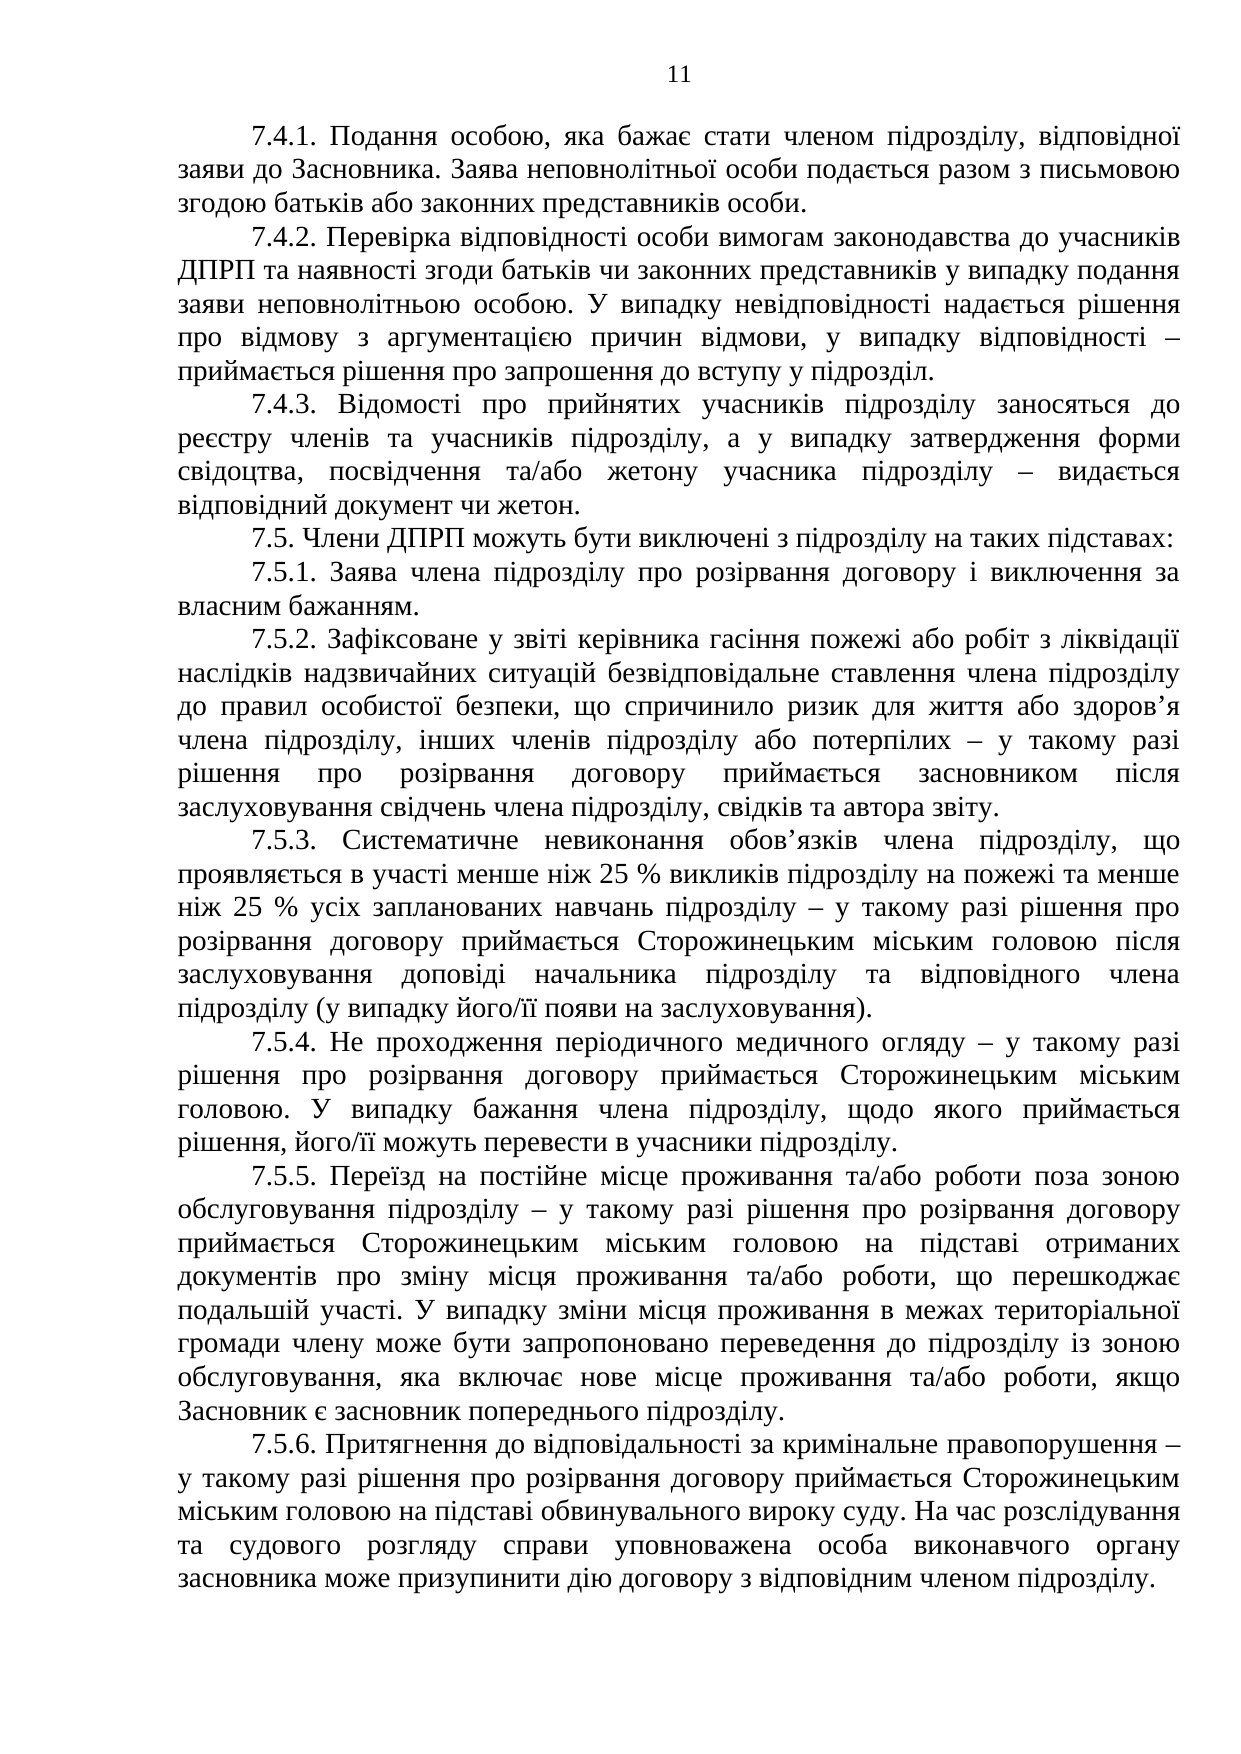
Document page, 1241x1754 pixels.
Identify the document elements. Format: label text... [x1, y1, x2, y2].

text 7.4.2. Перевірка відповідності особи вимогам законодавства до учасників ДПРП та наявності згоди батьків чи законних представників у випадку подання заяви неповнолітньою особою. У випадку невідповідності надається рішення про відмову з аргументацією причин відмови, у випадку відповідності – приймається рішення про запрошення до вступу у підрозділ. [177, 219, 1181, 386]
text 7.4.3. Відомості про прийнятих учасників підрозділу заносяться до реєстру членів та учасників підрозділу, а у випадку затвердження форми свідоцтва, посвідчення та/або жетону учасника підрозділу – видається відповідний документ чи жетон. [177, 386, 1181, 521]
text 7.5.4. Не проходження періодичного медичного огляду – у такому разі рішення про розірвання договору приймається Сторожинецьким міським головою. У випадку бажання члена підрозділу, щодо якого приймається рішення, його/її можуть перевести в учасники підрозділу. [177, 1024, 1181, 1158]
text 7.5.3. Систематичне невиконання обов’язків члена підрозділу, що проявляється в участі менше ніж 25 % викликів підрозділу на пожежі та менше ніж 25 % усіх запланованих навчань підрозділу – у такому разі рішення про розірвання договору приймається Сторожинецьким міським головою після заслуховування доповіді начальника підрозділу та відповідного члена підрозділу (у випадку його/її появи на заслуховування). [177, 822, 1181, 1024]
text 7.5.5. Переїзд на постійне місце проживання та/або роботи поза зоною обслуговування підрозділу – у такому разі рішення про розірвання договору приймається Сторожинецьким міським головою на підставі отриманих документів про зміну місця проживання та/або роботи, що перешкоджає подальшій участі. У випадку зміни місця проживання в межах територіальної громади члену може бути запропоновано переведення до підрозділу із зоною обслуговування, яка включає нове місце проживання та/або роботи, якщо Засновник є засновник попереднього підрозділу. [177, 1158, 1181, 1426]
text 7.5. Члени ДПРП можуть бути виключені з підрозділу на таких підставах: [177, 521, 1181, 554]
text 7.5.2. Зафіксоване у звіті керівника гасіння пожежі або робіт з ліквідації наслідків надзвичайних ситуацій безвідповідальне ставлення члена підрозділу до правил особистої безпеки, що спричинило ризик для життя або здоров’я члена підрозділу, інших членів підрозділу або потерпілих – у такому разі рішення про розірвання договору приймається засновником після заслуховування свідчень члена підрозділу, свідків та автора звіту. [177, 621, 1181, 822]
text 7.5.6. Притягнення до відповідальності за кримінальне правопорушення – у такому разі рішення про розірвання договору приймається Сторожинецьким міським головою на підставі обвинувального вироку суду. На час розслідування та судового розгляду справи уповноважена особа виконавчого органу засновника може призупинити дію договору з відповідним членом підрозділу. [177, 1426, 1181, 1594]
text 7.4.1. Подання особою, яка бажає стати членом підрозділу, відповідної заяви до Засновника. Заява неповнолітньої особи подається разом з письмовою згодою батьків або законних представників особи. [177, 118, 1181, 219]
text 7.5.1. Заява члена підрозділу про розірвання договору і виключення за власним бажанням. [177, 554, 1181, 621]
